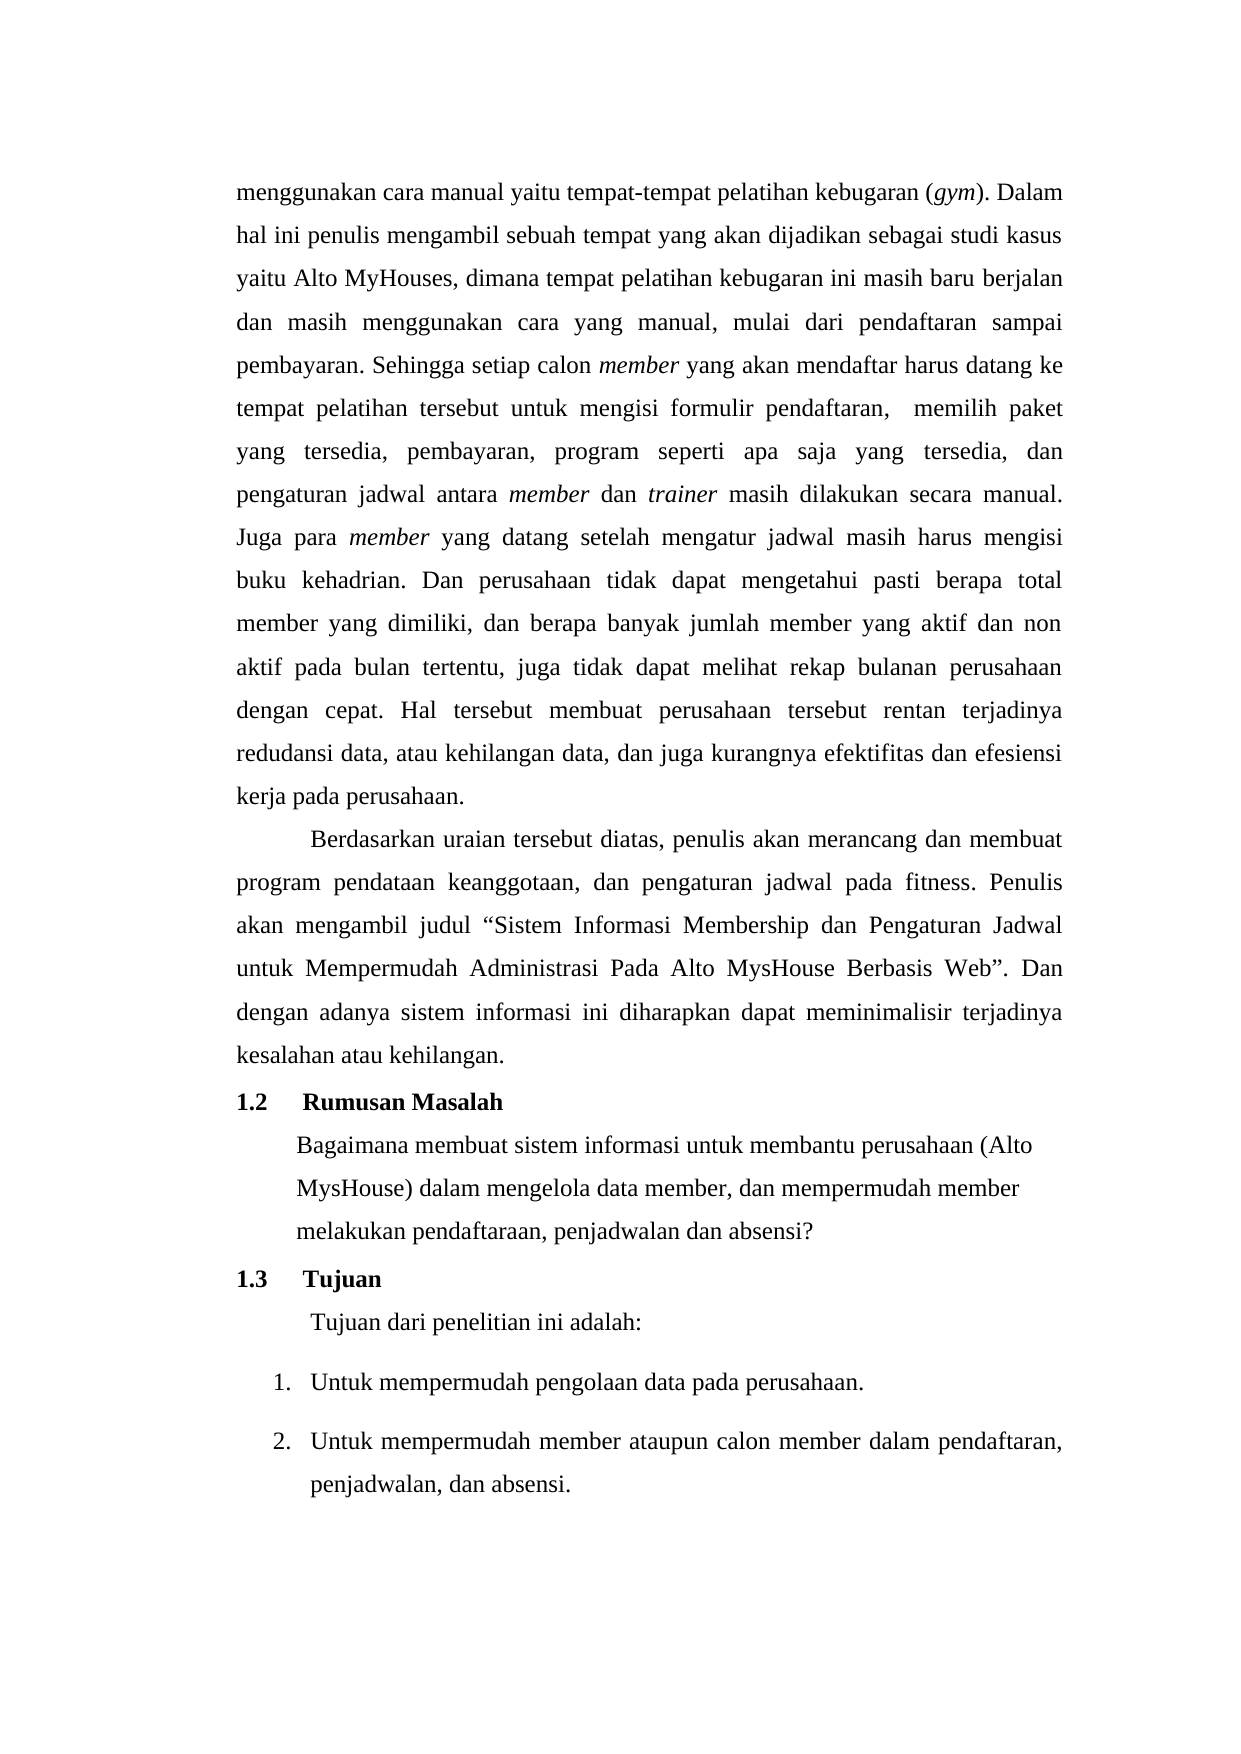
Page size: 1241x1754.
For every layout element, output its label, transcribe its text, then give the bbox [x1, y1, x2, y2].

list Untuk mempermudah member ataupun calon member dalam pendaftaran, penjadwalan, dan absensi. [273, 1426, 1063, 1498]
subtitle Tujuan [236, 1264, 1063, 1292]
text Berdasarkan uraian tersebut diatas, penulis akan merancang dan membuat program pendataan keanggotaan, dan pengaturan jadwal pada fitness. Penulis akan mengambil judul “Sistem Informasi Membership dan Pengaturan Jadwal untuk Mempermudah Administrasi Pada Alto MysHouse Berbasis Web”. Dan dengan adanya sistem informasi ini diharapkan dapat meminimalisir terjadinya kesalahan atau kehilangan. [236, 824, 1063, 1068]
list Untuk mempermudah pengolaan data pada perusahaan. [273, 1367, 1063, 1395]
text Bagaimana membuat sistem informasi untuk membantu perusahaan (Alto MysHouse) dalam mengelola data member, dan mempermudah member melakukan pendaftaraan, penjadwalan dan absensi? [296, 1130, 1063, 1245]
text Tujuan dari penelitian ini adalah: [310, 1307, 1063, 1336]
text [236, 177, 1063, 810]
subtitle Rumusan Masalah [236, 1087, 1063, 1116]
